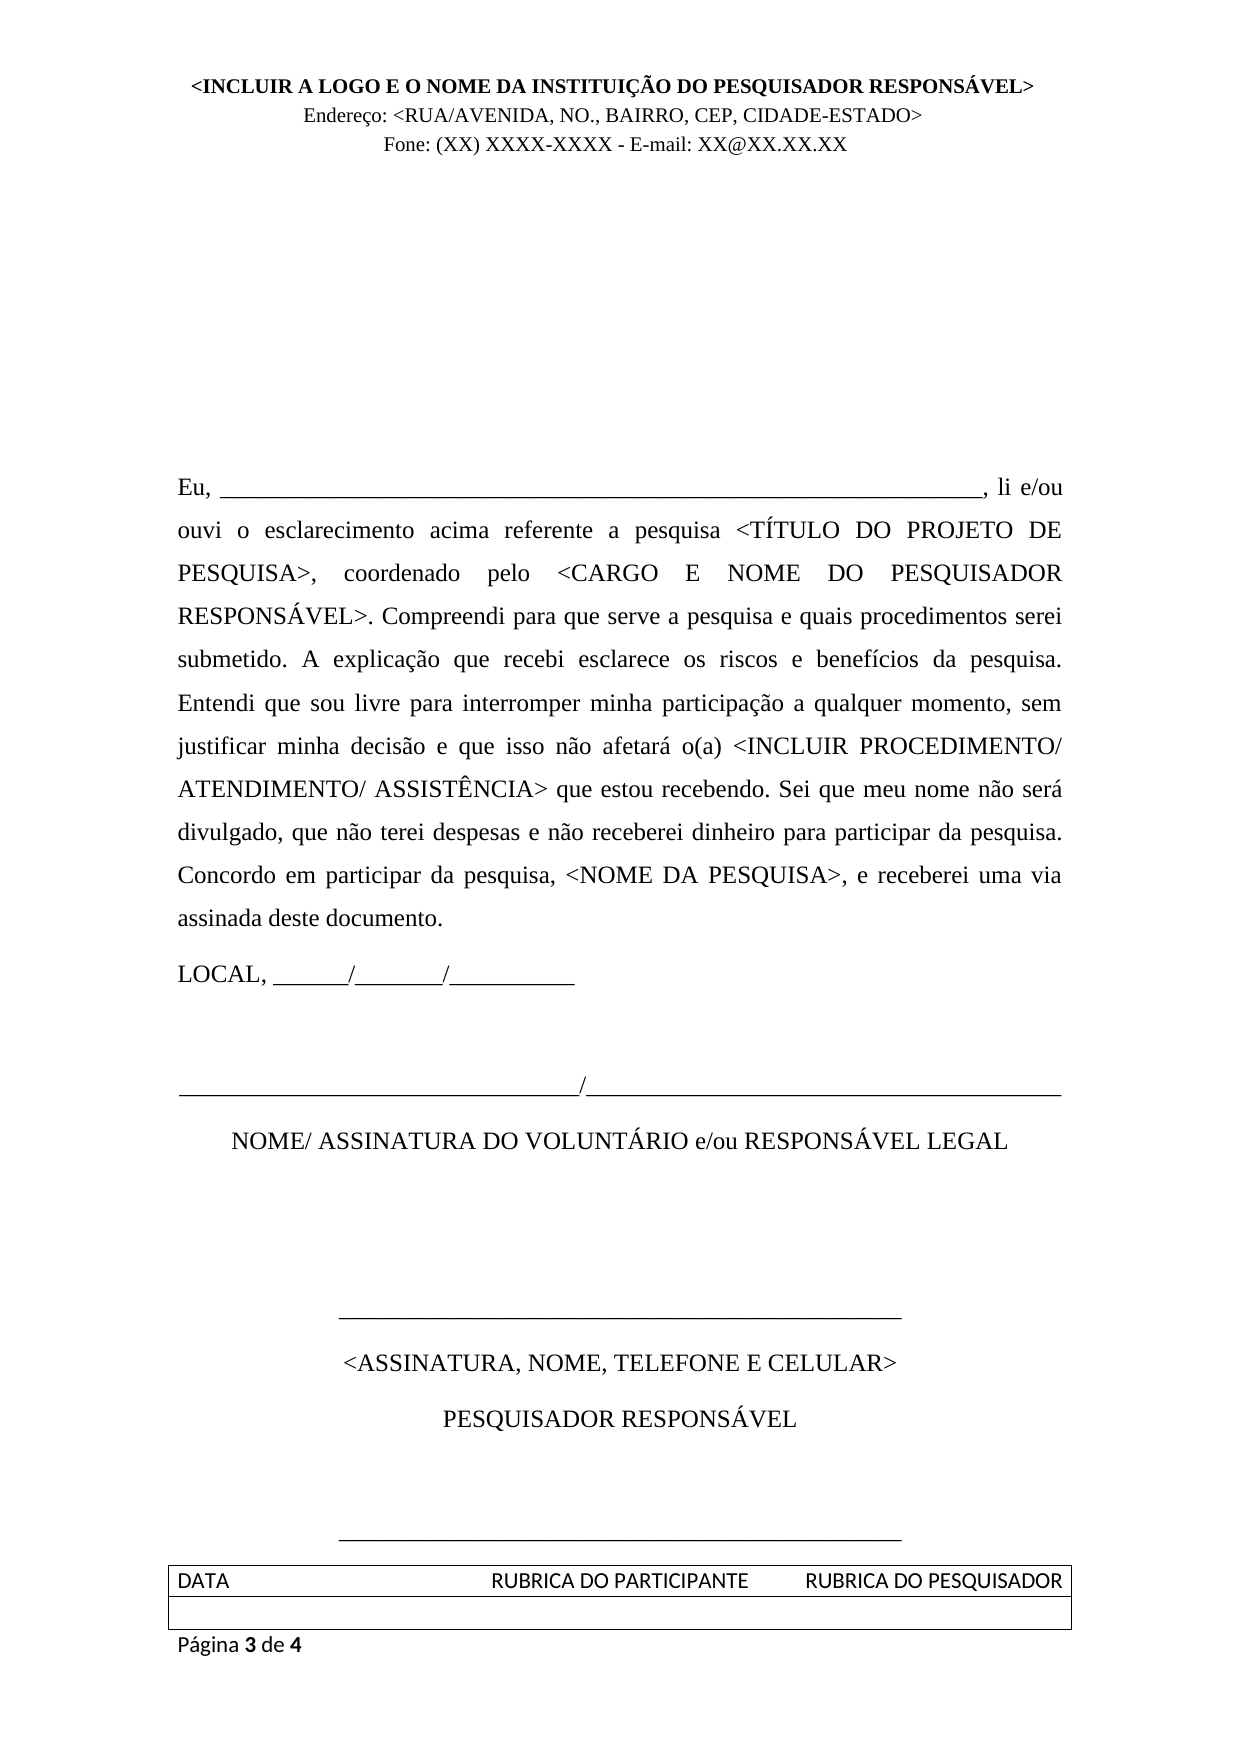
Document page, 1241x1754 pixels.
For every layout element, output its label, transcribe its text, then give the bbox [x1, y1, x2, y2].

text _____________________________________________ [177, 1293, 1063, 1321]
text NOME/ ASSINATURA DO VOLUNTÁRIO e/ou RESPONSÁVEL LEGAL [177, 1126, 1063, 1154]
text ________________________________/______________________________________ [177, 1070, 1063, 1099]
text Eu, _____________________________________________________________, li e/ou ouvi o esclarecimento acima referente a pesquisa <TÍTULO DO PROJETO DE PESQUISA>, coordenado pelo <CARGO E NOME DO PESQUISADOR RESPONSÁVEL>. Compreendi para que serve a pesquisa e quais procedimentos serei submetido. A explicação que recebi esclarece os riscos e benefícios da pesquisa. Entendi que sou livre para interromper minha participação a qualquer momento, sem justificar minha decisão e que isso não afetará o(a) <INCLUIR PROCEDIMENTO/ ATENDIMENTO/ ASSISTÊNCIA> que estou recebendo. Sei que meu nome não será divulgado, que não terei despesas e não receberei dinheiro para participar da pesquisa. Concordo em participar da pesquisa, <NOME DA PESQUISA>, e receberei uma via assinada deste documento. [177, 472, 1063, 932]
text <ASSINATURA, NOME, TELEFONE E CELULAR> [177, 1348, 1063, 1377]
text _____________________________________________ [177, 1515, 1063, 1544]
text PESQUISADOR RESPONSÁVEL [177, 1404, 1063, 1433]
text LOCAL, ______/_______/__________ [177, 959, 1063, 988]
